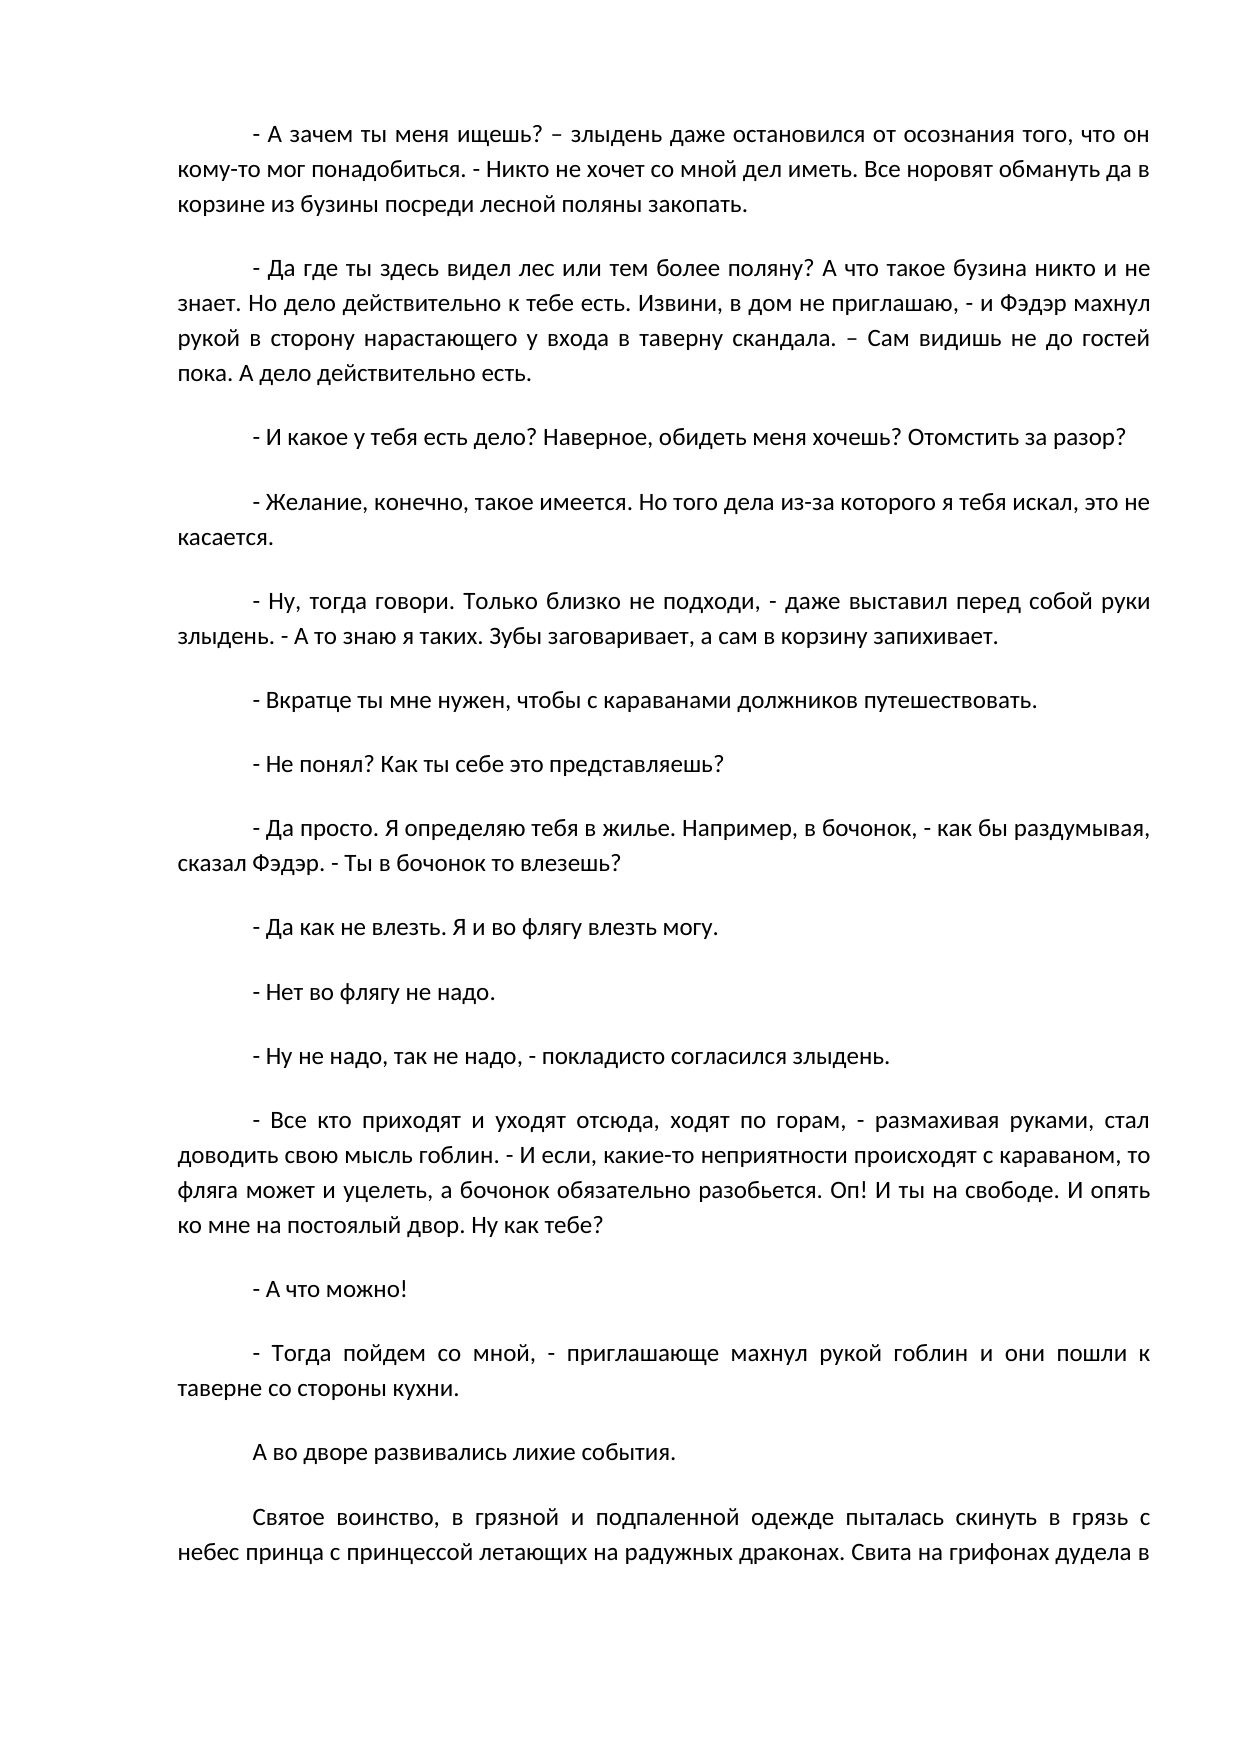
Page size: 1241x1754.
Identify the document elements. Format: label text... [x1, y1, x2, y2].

text - И какое у тебя есть дело? Наверное, обидеть меня хочешь? Отомстить за разор? [177, 421, 1152, 452]
text - А зачем ты меня ищешь? – злыдень даже остановился от осознания того, что он кому-то мог понадобиться. - Никто не хочет со мной дел иметь. Все норовят обмануть да в корзине из бузины посреди лесной поляны закопать. [177, 118, 1152, 219]
text - Да где ты здесь видел лес или тем более поляну? А что такое бузина никто и не знает. Но дело действительно к тебе есть. Извини, в дом не приглашаю, - и Фэдэр махнул рукой в сторону нарастающего у входа в таверну скандала. – Сам видишь не до гостей пока. А дело действительно есть. [177, 252, 1152, 388]
text - Да как не влезть. Я и во флягу влезть могу. [177, 911, 1152, 942]
text - Нет во флягу не надо. [177, 976, 1152, 1006]
text - Тогда пойдем со мной, - приглашающе махнул рукой гоблин и они пошли к таверне со стороны кухни. [177, 1337, 1152, 1403]
text - Не понял? Как ты себе это представляешь? [177, 748, 1152, 779]
text - Ну не надо, так не надо, - покладисто согласился злыдень. [177, 1040, 1152, 1070]
text - А что можно! [177, 1273, 1152, 1304]
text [177, 1501, 1152, 1566]
text - Желание, конечно, такое имеется. Но того дела из-за которого я тебя искал, это не касается. [177, 486, 1152, 551]
text - Ну, тогда говори. Только близко не подходи, - даже выставил перед собой руки злыдень. - А то знаю я таких. Зубы заговаривает, а сам в корзину запихивает. [177, 585, 1152, 650]
text - Вкратце ты мне нужен, чтобы с караванами должников путешествовать. [177, 684, 1152, 714]
text - Да просто. Я определяю тебя в жилье. Например, в бочонок, - как бы раздумывая, сказал Фэдэр. - Ты в бочонок то влезешь? [177, 812, 1152, 878]
text - Все кто приходят и уходят отсюда, ходят по горам, - размахивая руками, стал доводить свою мысль гоблин. - И если, какие-то неприятности происходят с караваном, то фляга может и уцелеть, а бочонок обязательно разобьется. Оп! И ты на свободе. И опять ко мне на постоялый двор. Ну как тебе? [177, 1104, 1152, 1239]
text А во дворе развивались лихие события. [177, 1436, 1152, 1467]
